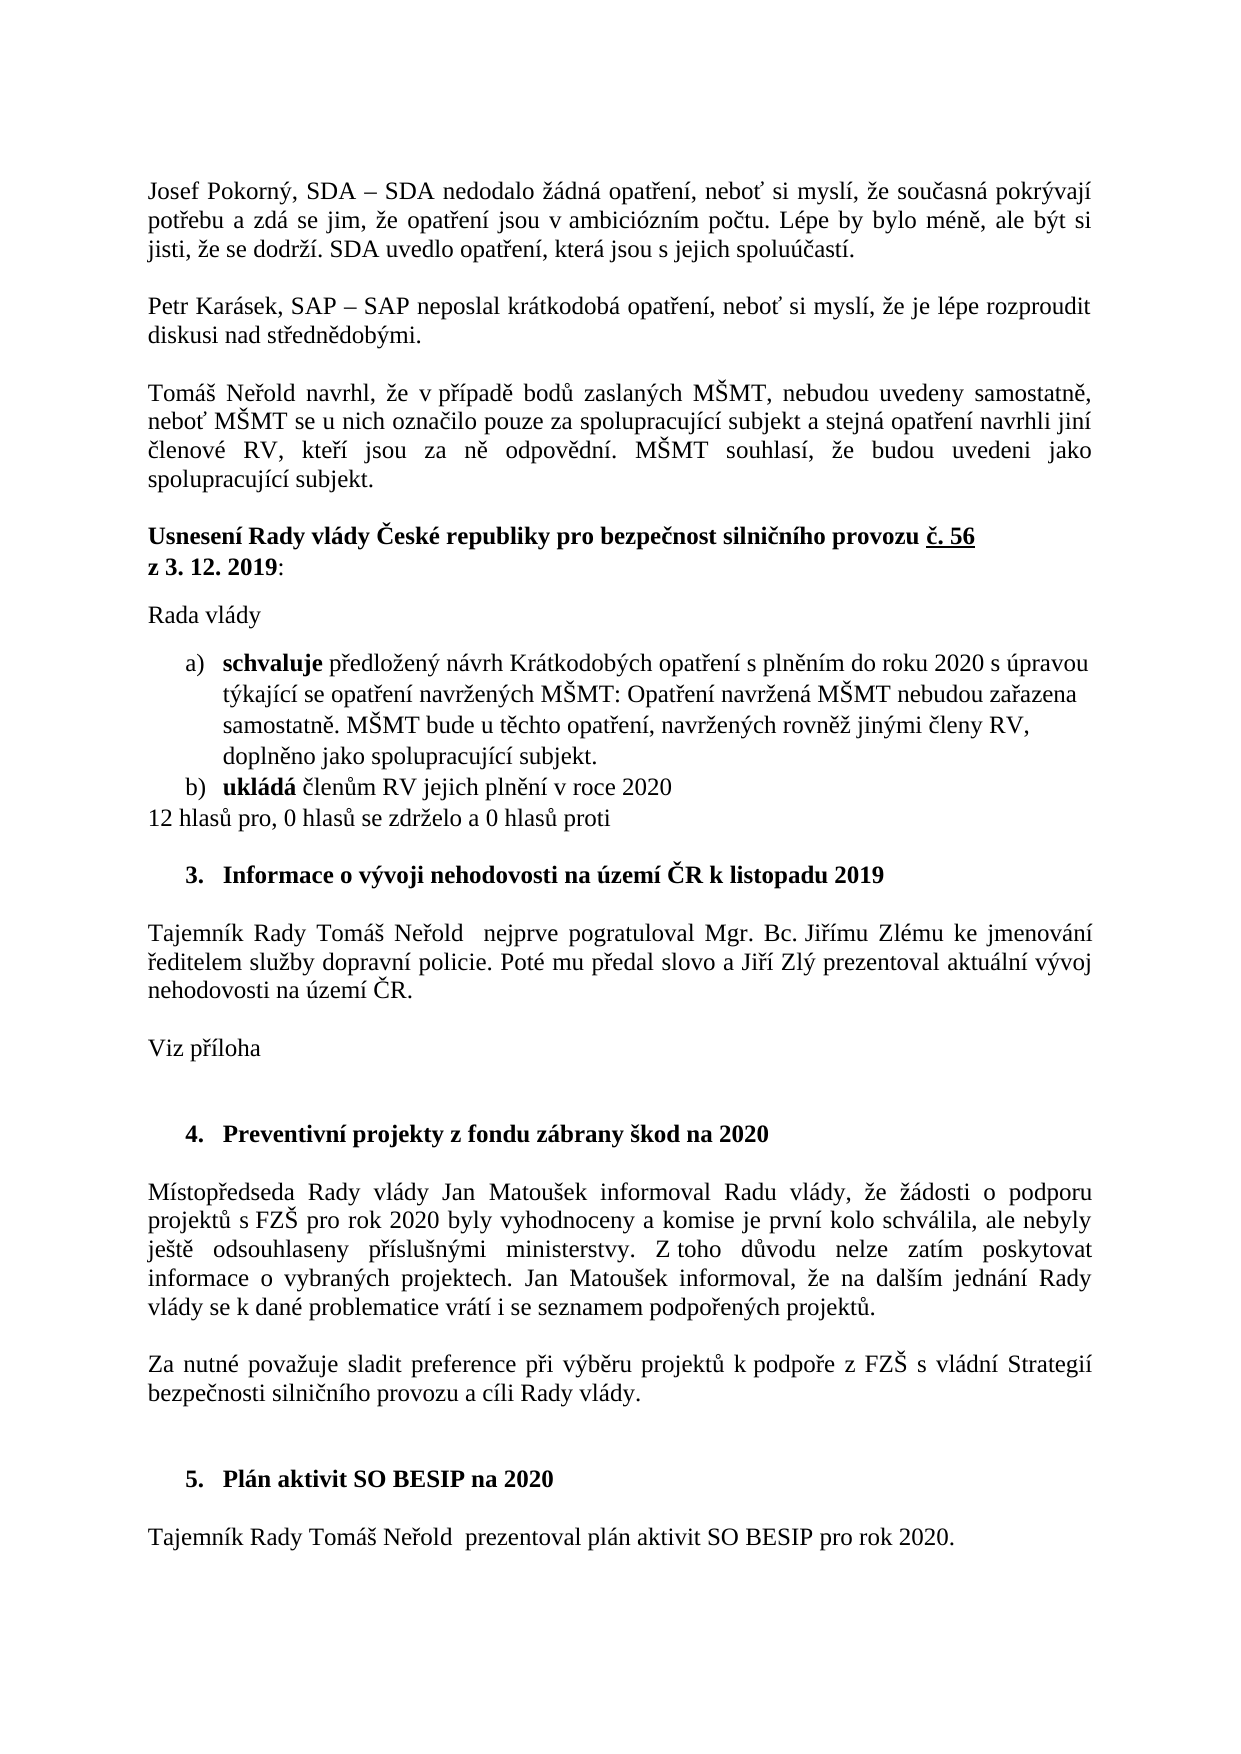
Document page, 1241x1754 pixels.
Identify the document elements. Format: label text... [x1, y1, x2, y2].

list Preventivní projekty z fondu zábrany škod na 2020 [185, 1119, 1093, 1148]
list 12 hlasů pro, 0 hlasů se zdrželo a 0 hlasů proti [148, 803, 1093, 832]
list ukládá členům RV jejich plnění v roce 2020 [185, 772, 1093, 801]
list Josef Pokorný, SDA – SDA nedodalo žádná opatření, neboť si myslí, že současná pokrývají potřebu a zdá se jim, že opatření jsou v ambiciózním počtu. Lépe by bylo méně, ale být si jisti, že se dodrží. SDA uvedlo opatření, která jsou s jejich spoluúčastí. [148, 176, 1093, 263]
text Rada vlády [148, 600, 1093, 629]
list Plán aktivit SO BESIP na 2020 [185, 1464, 1093, 1493]
list Viz příloha [148, 1033, 1093, 1062]
list schvaluje předložený návrh Krátkodobých opatření s plněním do roku 2020 s úpravou týkající se opatření navržených MŠMT: Opatření navržená MŠMT nebudou zařazena samostatně. MŠMT bude u těchto opatření, navržených rovněž jinými členy RV, doplněno jako spolupracující subjekt. [185, 648, 1093, 770]
text Tajemník Rady Tomáš Neřold prezentoval plán aktivit SO BESIP pro rok 2020. [148, 1522, 1093, 1551]
list Informace o vývoji nehodovosti na území ČR k listopadu 2019 [185, 861, 1093, 889]
list Za nutné považuje sladit preference při výběru projektů k podpoře z FZŠ s vládní Strategií bezpečnosti silničního provozu a cíli Rady vlády. [148, 1349, 1093, 1407]
list Petr Karásek, SAP – SAP neposlal krátkodobá opatření, neboť si myslí, že je lépe rozproudit diskusi nad střednědobými. [148, 291, 1093, 349]
text Usnesení Rady vlády České republiky pro bezpečnost silničního provozu č. 56 z 3. 12. 2019: [148, 521, 1093, 581]
list Místopředseda Rady vlády Jan Matoušek informoval Radu vlády, že žádosti o podporu projektů s FZŠ pro rok 2020 byly vyhodnoceny a komise je první kolo schválila, ale nebyly ještě odsouhlaseny příslušnými ministerstvy. Z toho důvodu nelze zatím poskytovat informace o vybraných projektech. Jan Matoušek informoval, že na dalším jednání Rady vlády se k dané problematice vrátí i se seznamem podpořených projektů. [148, 1177, 1093, 1321]
list Tomáš Neřold navrhl, že v případě bodů zaslaných MŠMT, nebudou uvedeny samostatně, neboť MŠMT se u nich označilo pouze za spolupracující subjekt a stejná opatření navrhli jiní členové RV, kteří jsou za ně odpovědní. MŠMT souhlasí, že budou uvedeni jako spolupracující subjekt. [148, 378, 1093, 493]
list Tajemník Rady Tomáš Neřold nejprve pogratuloval Mgr. Bc. Jiřímu Zlému ke jmenování ředitelem služby dopravní policie. Poté mu předal slovo a Jiří Zlý prezentoval aktuální vývoj nehodovosti na území ČR. [148, 918, 1093, 1004]
